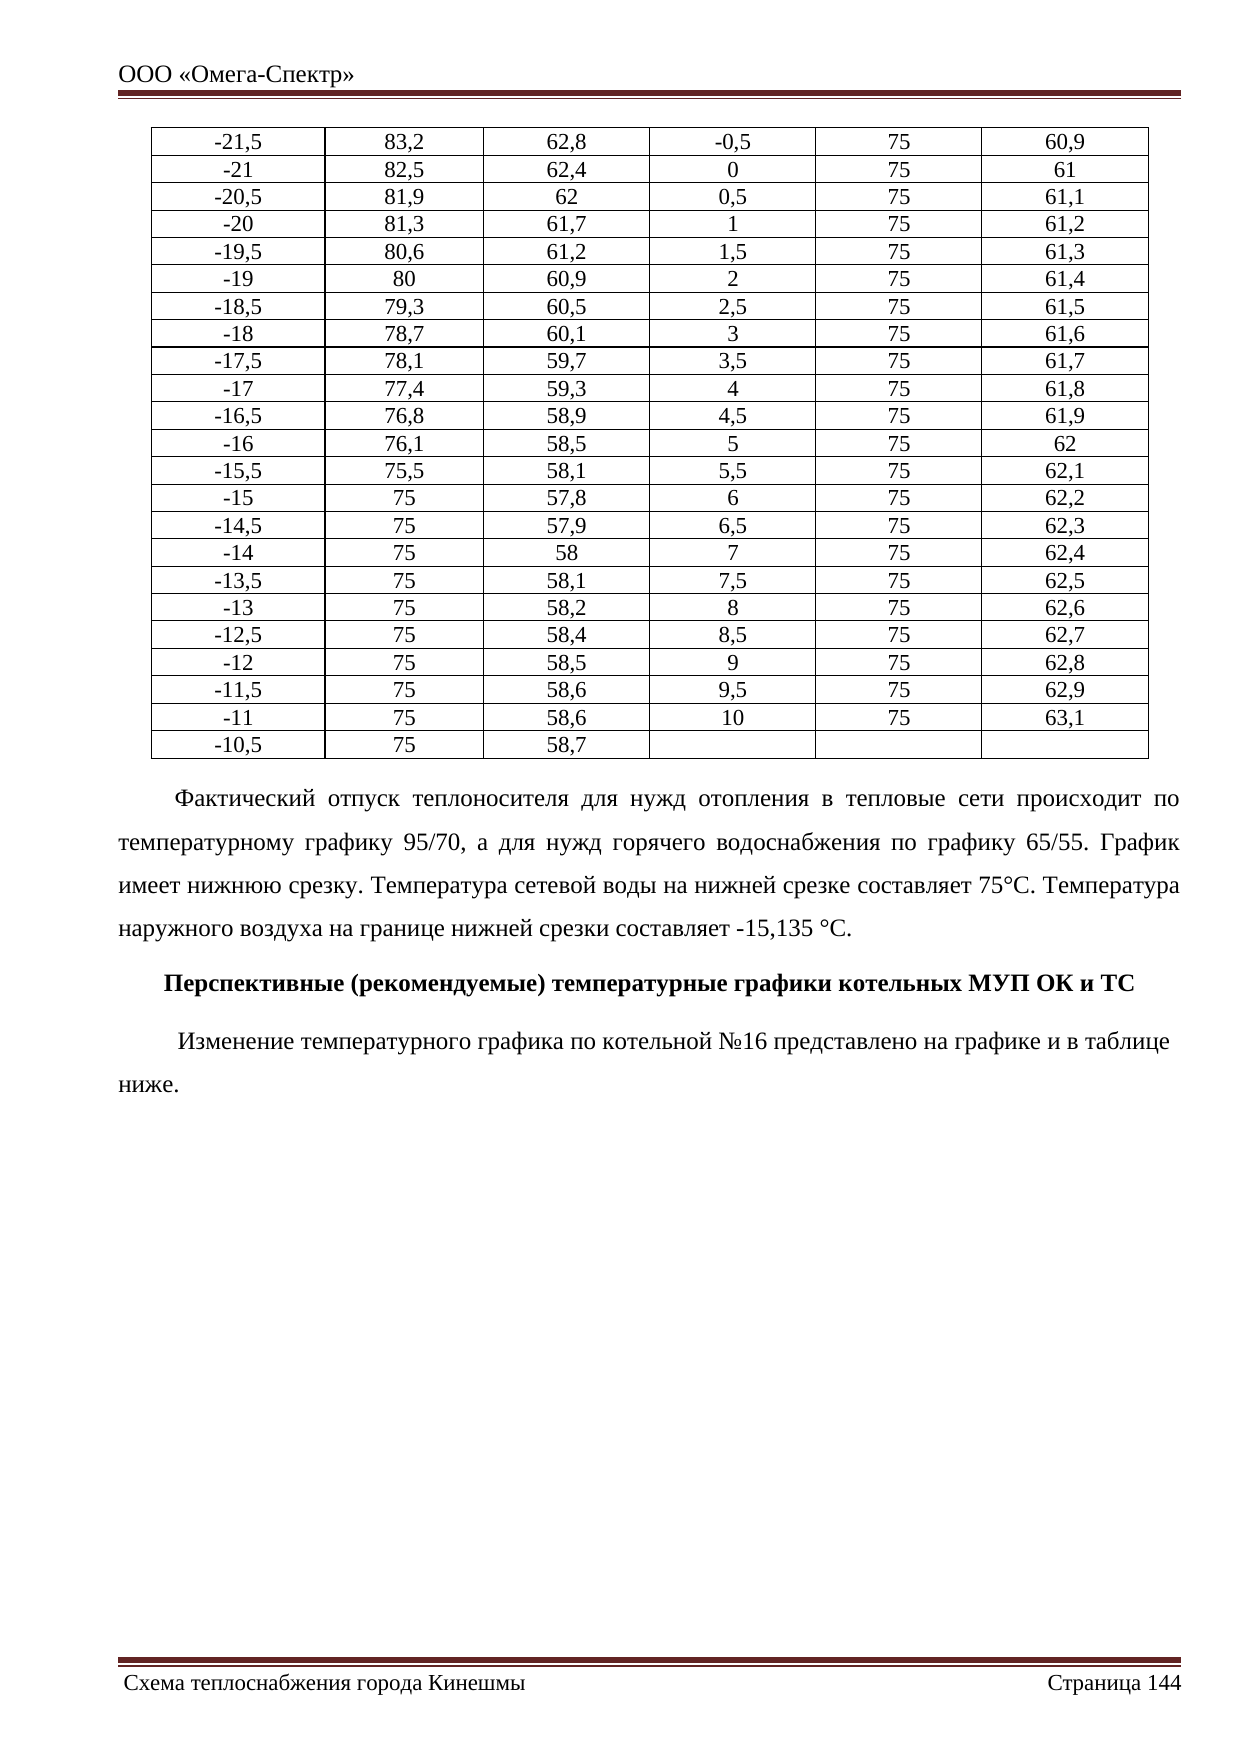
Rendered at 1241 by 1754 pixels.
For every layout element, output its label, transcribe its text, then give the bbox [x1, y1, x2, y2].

text Перспективные (рекомендуемые) температурные графики котельных МУП ОК и ТС [118, 968, 1181, 997]
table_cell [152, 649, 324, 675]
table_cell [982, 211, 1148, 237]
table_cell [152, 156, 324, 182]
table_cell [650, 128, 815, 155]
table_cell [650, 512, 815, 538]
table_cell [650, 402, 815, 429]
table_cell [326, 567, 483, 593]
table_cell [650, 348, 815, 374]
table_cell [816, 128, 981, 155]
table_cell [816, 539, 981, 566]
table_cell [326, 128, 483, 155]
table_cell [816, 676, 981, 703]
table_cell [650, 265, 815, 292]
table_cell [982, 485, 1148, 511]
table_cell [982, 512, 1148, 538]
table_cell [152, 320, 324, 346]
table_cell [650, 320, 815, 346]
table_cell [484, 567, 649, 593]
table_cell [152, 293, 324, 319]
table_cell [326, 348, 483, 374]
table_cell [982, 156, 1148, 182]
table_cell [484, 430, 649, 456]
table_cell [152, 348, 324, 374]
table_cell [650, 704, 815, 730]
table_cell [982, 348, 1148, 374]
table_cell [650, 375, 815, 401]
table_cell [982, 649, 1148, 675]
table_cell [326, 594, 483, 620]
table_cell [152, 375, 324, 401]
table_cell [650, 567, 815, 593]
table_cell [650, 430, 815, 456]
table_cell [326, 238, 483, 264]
text Изменение температурного графика по котельной №16 представлено на графике и в таблице ниже. [118, 1026, 1181, 1098]
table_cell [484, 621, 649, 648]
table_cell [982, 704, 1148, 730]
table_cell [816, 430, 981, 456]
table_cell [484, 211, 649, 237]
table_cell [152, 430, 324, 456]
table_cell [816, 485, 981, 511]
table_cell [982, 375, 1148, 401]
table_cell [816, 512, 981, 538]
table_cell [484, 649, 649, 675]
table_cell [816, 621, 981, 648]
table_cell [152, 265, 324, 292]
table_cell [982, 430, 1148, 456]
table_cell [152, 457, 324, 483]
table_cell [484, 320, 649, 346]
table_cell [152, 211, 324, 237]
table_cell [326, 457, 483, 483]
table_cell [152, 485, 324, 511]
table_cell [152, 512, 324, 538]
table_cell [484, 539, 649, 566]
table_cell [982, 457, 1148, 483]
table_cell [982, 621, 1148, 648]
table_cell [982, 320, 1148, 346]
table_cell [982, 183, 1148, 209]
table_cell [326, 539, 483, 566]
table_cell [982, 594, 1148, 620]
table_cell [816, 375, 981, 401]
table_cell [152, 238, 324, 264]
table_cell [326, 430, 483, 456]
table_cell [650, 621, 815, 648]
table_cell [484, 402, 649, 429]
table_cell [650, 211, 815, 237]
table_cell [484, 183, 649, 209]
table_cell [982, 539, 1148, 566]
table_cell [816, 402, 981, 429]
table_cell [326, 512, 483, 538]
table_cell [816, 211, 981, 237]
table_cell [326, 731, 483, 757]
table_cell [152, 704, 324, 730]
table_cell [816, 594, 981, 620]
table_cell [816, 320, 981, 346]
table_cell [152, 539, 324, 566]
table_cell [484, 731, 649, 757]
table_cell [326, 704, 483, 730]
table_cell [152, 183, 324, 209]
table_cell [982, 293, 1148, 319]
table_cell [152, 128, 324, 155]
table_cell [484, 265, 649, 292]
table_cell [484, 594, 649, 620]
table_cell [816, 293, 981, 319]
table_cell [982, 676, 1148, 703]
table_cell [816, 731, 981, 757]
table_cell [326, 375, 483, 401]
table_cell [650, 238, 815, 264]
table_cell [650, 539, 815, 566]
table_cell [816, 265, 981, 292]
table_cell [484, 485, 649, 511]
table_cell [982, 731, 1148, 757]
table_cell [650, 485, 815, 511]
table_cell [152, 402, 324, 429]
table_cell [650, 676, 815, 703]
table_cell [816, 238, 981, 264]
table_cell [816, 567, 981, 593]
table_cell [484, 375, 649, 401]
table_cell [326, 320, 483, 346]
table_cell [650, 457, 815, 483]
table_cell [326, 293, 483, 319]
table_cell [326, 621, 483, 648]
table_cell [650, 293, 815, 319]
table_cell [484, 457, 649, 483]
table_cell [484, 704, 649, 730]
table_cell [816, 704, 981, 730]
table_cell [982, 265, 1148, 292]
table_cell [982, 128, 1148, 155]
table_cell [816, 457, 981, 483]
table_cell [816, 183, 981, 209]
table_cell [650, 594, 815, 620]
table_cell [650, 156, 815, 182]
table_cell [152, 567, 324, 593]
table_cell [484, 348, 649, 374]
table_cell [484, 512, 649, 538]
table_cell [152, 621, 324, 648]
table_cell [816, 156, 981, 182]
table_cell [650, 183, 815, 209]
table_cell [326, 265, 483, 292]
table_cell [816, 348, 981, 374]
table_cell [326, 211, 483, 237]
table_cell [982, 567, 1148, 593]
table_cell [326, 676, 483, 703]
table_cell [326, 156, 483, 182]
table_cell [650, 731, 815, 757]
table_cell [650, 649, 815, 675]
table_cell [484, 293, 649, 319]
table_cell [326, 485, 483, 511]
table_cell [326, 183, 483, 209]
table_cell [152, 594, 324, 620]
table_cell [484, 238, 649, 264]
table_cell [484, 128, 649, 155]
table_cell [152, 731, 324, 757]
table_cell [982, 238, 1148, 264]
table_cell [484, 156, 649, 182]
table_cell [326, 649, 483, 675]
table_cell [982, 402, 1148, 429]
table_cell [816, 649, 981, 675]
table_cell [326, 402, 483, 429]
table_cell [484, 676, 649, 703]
text Фактический отпуск теплоносителя для нужд отопления в тепловые сети происходит по температурному графику 95/70, а для нужд горячего водоснабжения по графику 65/55. График имеет нижнюю срезку. Температура сетевой воды на нижней срезке составляет 75°С. Температура наружного воздуха на границе нижней срезки составляет -15,135 °С. [118, 783, 1181, 942]
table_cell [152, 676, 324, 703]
